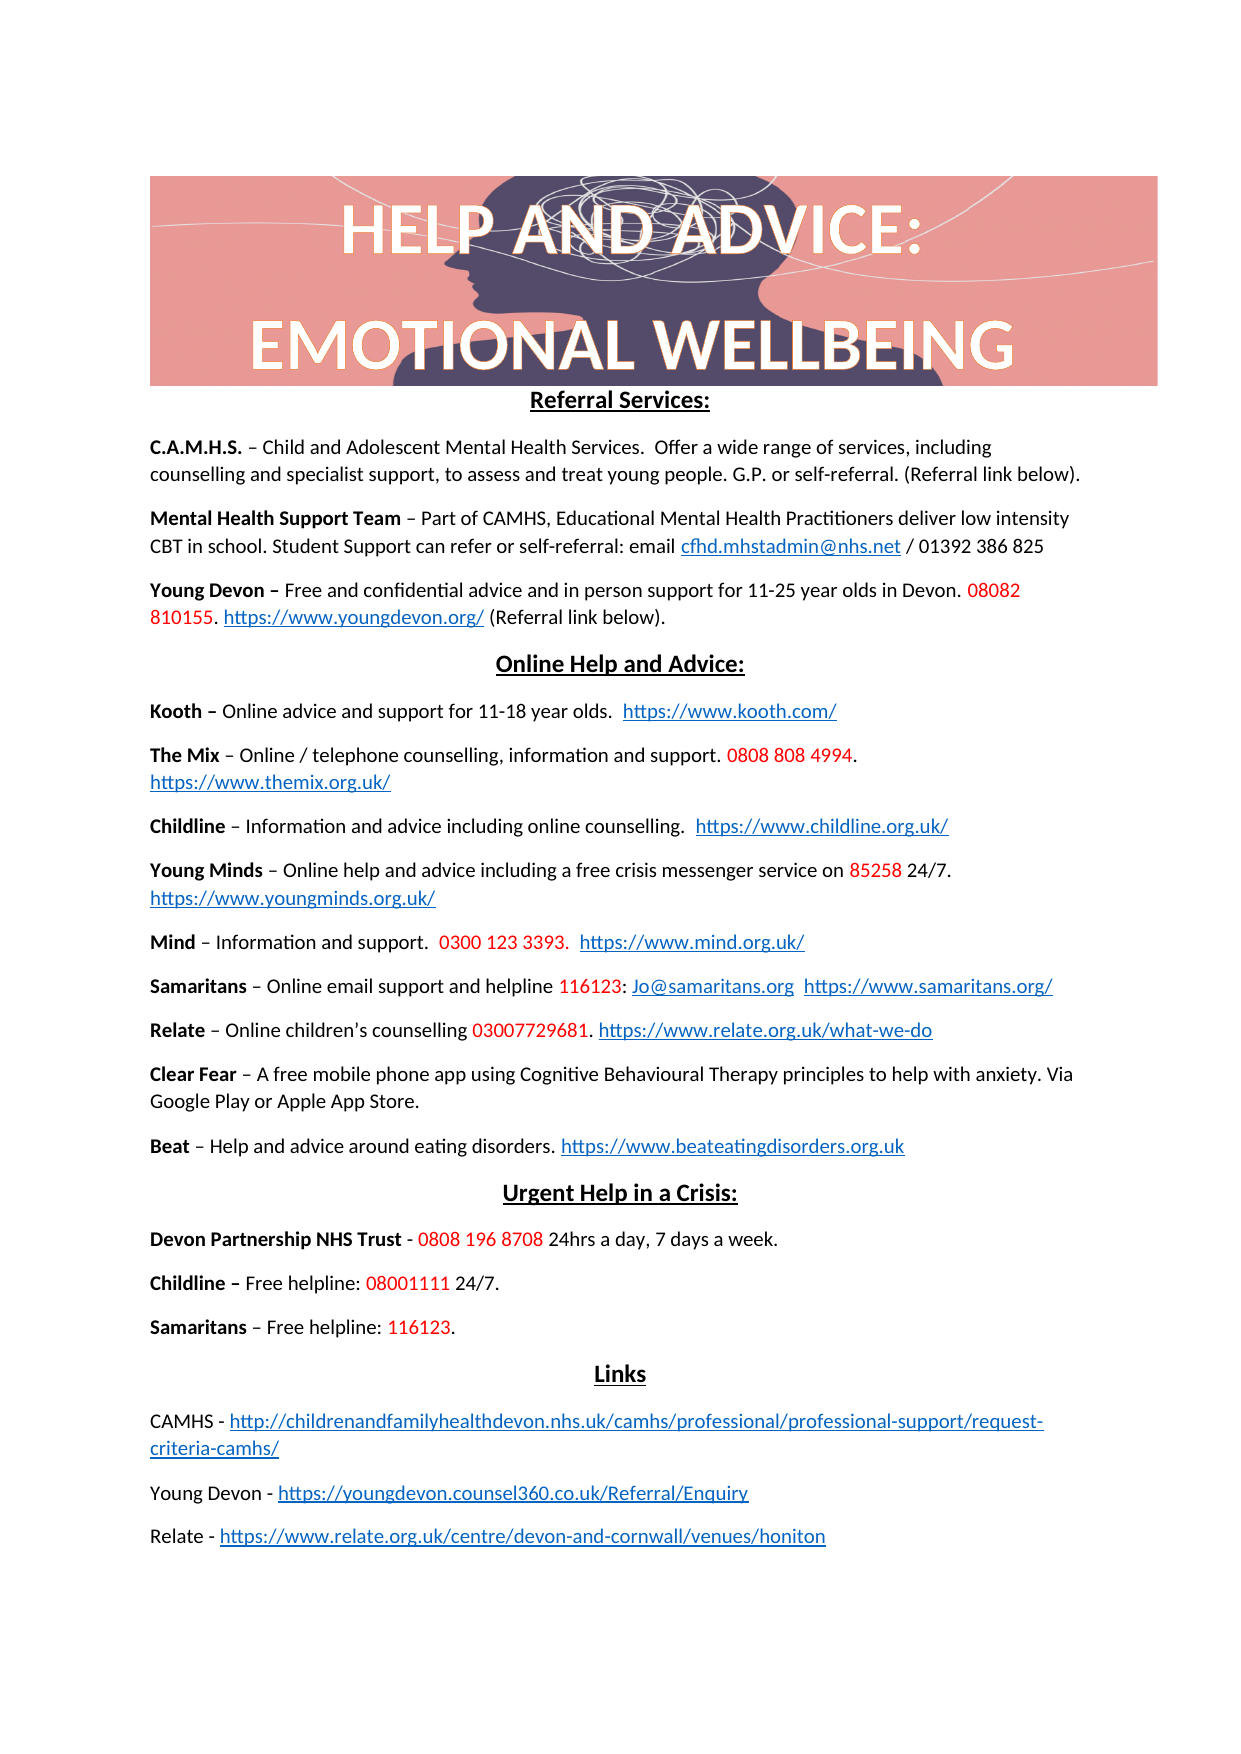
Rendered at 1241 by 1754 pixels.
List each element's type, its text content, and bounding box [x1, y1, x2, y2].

text C.A.M.H.S. – Child and Adolescent Mental Health Services. Offer a wide range of services, including counselling and specialist support, to assess and treat young people. G.P. or self-referral. (Referral link below). [150, 434, 1090, 487]
text Childline – Information and advice including online counselling. https://www.childline.org.uk/ [150, 813, 1090, 839]
text Young Devon - https://youngdevon.counsel360.co.uk/Referral/Enquiry [150, 1480, 1090, 1505]
text Young Devon – Free and confidential advice and in person support for 11-25 year olds in Devon. 08082 810155. https://www.youngdevon.org/ (Referral link below). [150, 577, 1090, 630]
text Referral Services: [150, 384, 1090, 415]
text Clear Fear – A free mobile phone app using Cognitive Behavioural Therapy principles to help with anxiety. Via Google Play or Apple App Store. [150, 1061, 1090, 1114]
text Young Minds – Online help and advice including a free crisis messenger service on 85258 24/7. https://www.youngminds.org.uk/ [150, 857, 1090, 910]
text Relate – Online children’s counselling 03007729681. https://www.relate.org.uk/what-we-do [150, 1017, 1090, 1043]
picture [150, 176, 1158, 386]
text Urgent Help in a Crisis: [150, 1177, 1090, 1207]
text Kooth – Online advice and support for 11-18 year olds. https://www.kooth.com/ [150, 698, 1090, 723]
text Online Help and Advice: [150, 648, 1090, 679]
text Beat – Help and advice around eating disorders. https://www.beateatingdisorders.org.uk [150, 1133, 1090, 1158]
text Relate - https://www.relate.org.uk/centre/devon-and-cornwall/venues/honiton [150, 1524, 1090, 1549]
text Childline – Free helpline: 08001111 24/7. [150, 1271, 1090, 1296]
text Devon Partnership NHS Trust - 0808 196 8708 24hrs a day, 7 days a week. [150, 1226, 1090, 1252]
text Samaritans – Online email support and helpline 116123: Jo@samaritans.org https://www.samaritans.org/ [150, 973, 1090, 999]
text Mental Health Support Team – Part of CAMHS, Educational Mental Health Practitioners deliver low intensity CBT in school. Student Support can refer or self-referral: email cfhd.mhstadmin@nhs.net / 01392 386 825 [150, 505, 1090, 558]
text Mind – Information and support. 0300 123 3393. https://www.mind.org.uk/ [150, 929, 1090, 954]
text The Mix – Online / telephone counselling, information and support. 0808 808 4994. https://www.themix.org.uk/ [150, 742, 1090, 795]
text Samaritans – Free helpline: 116123. [150, 1314, 1090, 1340]
text CAMHS - http://childrenandfamilyhealthdevon.nhs.uk/camhs/professional/professional-support/request-criteria-camhs/ [150, 1408, 1090, 1461]
text Links [150, 1359, 1090, 1389]
